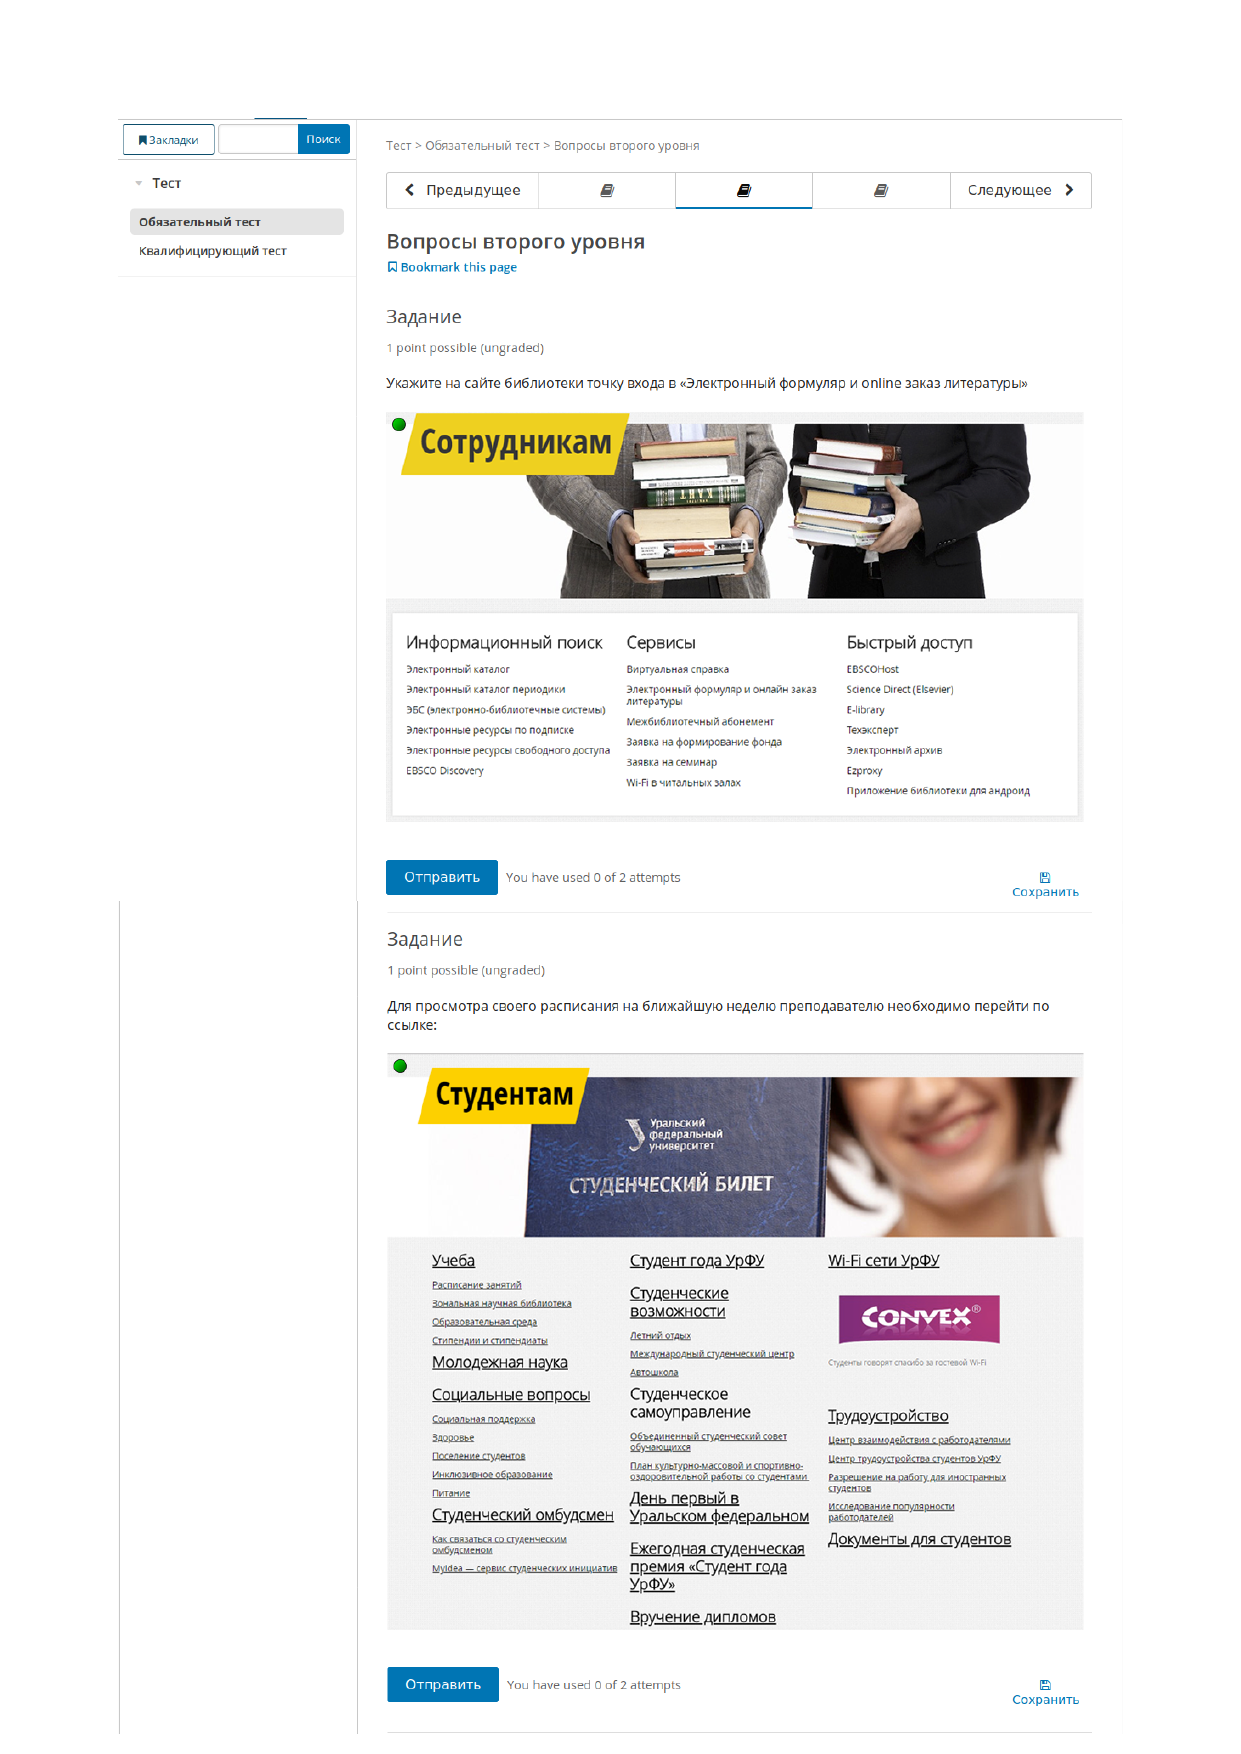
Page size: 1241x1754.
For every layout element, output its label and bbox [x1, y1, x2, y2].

picture [118, 118, 1123, 1734]
